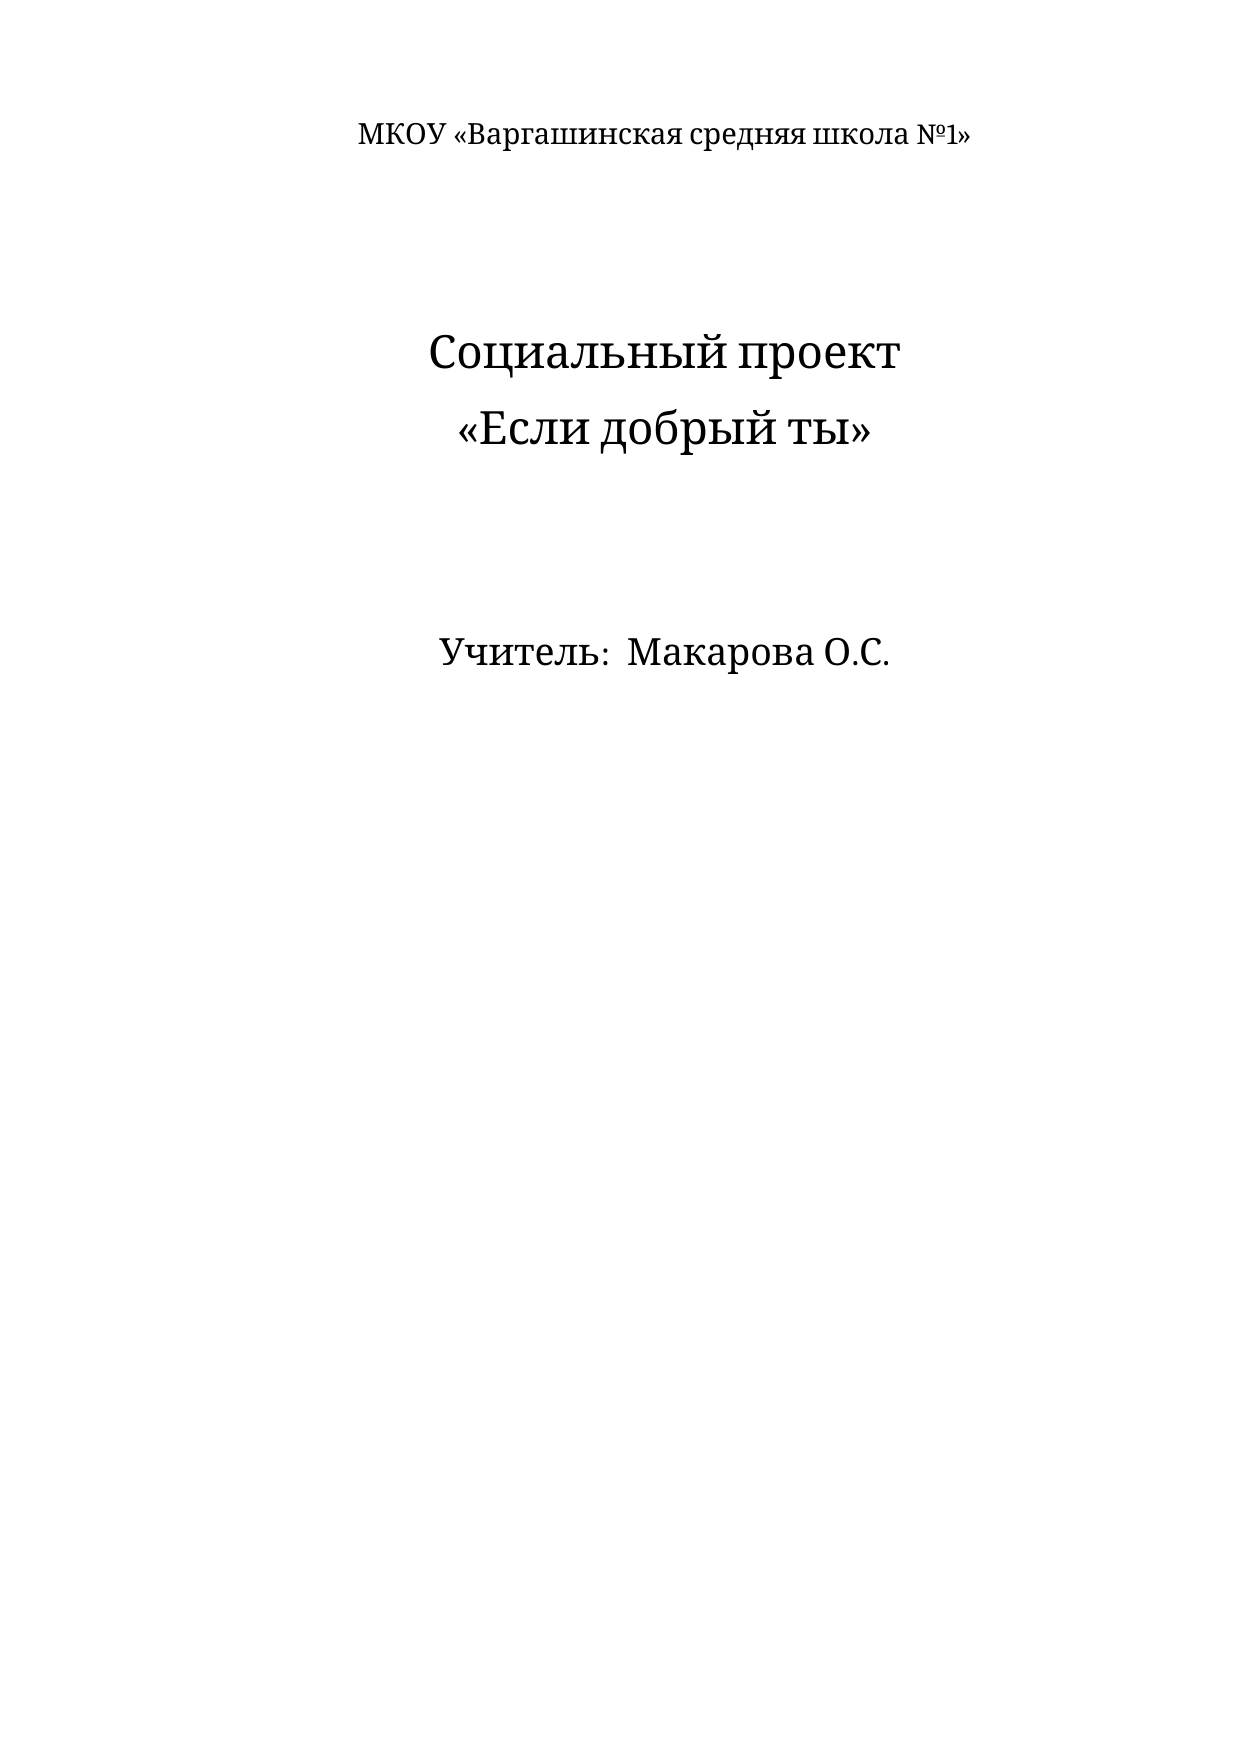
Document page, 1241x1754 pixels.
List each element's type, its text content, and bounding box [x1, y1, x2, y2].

text Учитель: Макарова О.С. [177, 632, 1152, 675]
text МКОУ «Варгашинская средняя школа №1» [177, 118, 1152, 152]
text «Если добрый ты» [177, 403, 1152, 456]
text Социальный проект [177, 327, 1152, 380]
